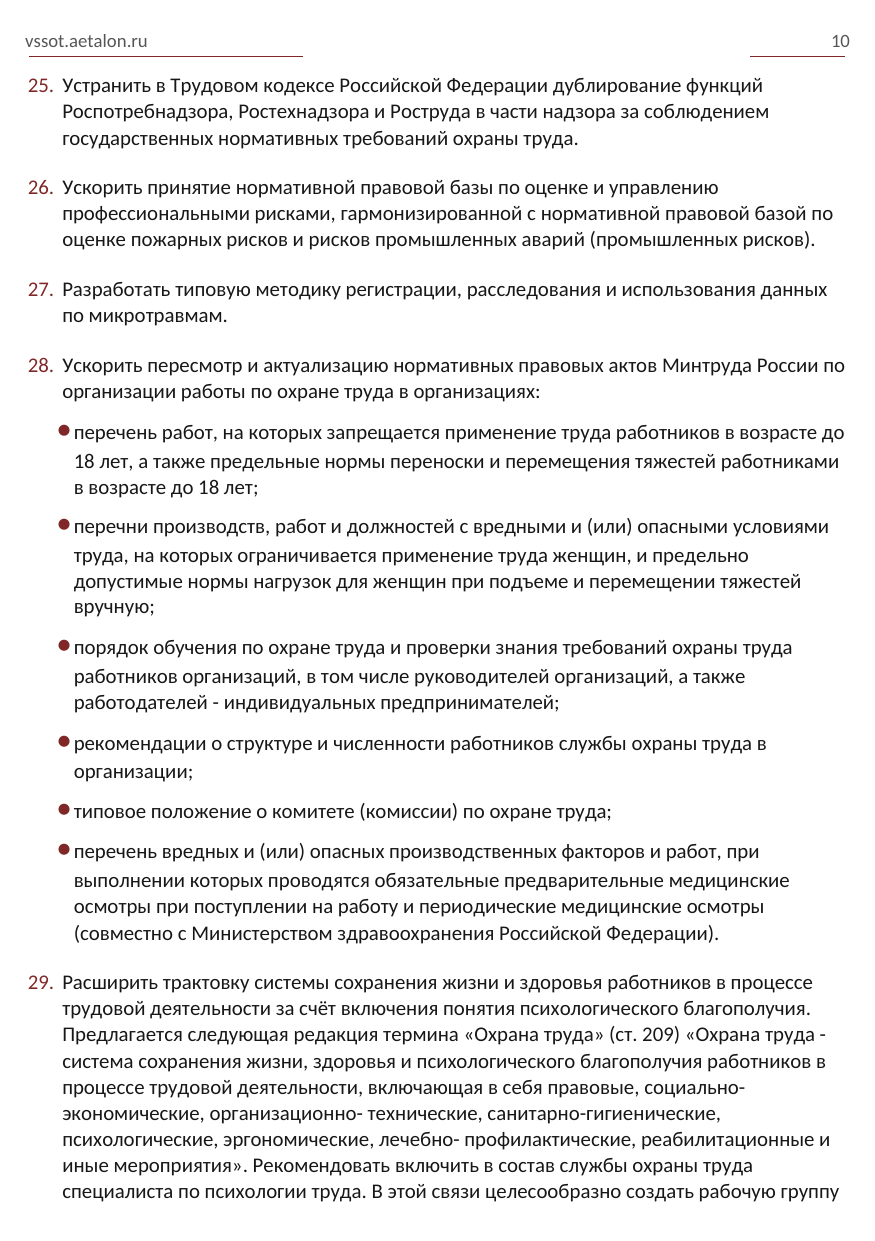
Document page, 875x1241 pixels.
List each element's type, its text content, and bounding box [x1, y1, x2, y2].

list перечень работ, на которых запрещается применение труда работников в возрасте до 18 лет, а также предельные нормы переноски и перемещения тяжестей работниками в возрасте до 18 лет; [56, 409, 849, 499]
list Устранить в Трудовом кодексе Российской Федерации дублирование функций Роспотребнадзора, Ростехнадзора и Роструда в части надзора за соблюдением государственных нормативных требований охраны труда. [28, 72, 849, 150]
list перечни производств, работ и должностей с вредными и (или) опасными условиями труда, на которых ограничивается применение труда женщин, и предельно допустимые нормы нагрузок для женщин при подъеме и перемещении тяжестей вручную; [56, 503, 849, 619]
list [28, 969, 849, 1204]
list Ускорить пересмотр и актуализацию нормативных правовых актов Минтруда России по организации работы по охране труда в организациях: [28, 352, 849, 403]
list порядок обучения по охране труда и проверки знания требований охраны труда работников организаций, в том числе руководителей организаций, а также работодателей - индивидуальных предпринимателей; [56, 624, 849, 714]
list типовое положение о комитете (комиссии) по охране труда; [56, 788, 849, 827]
list перечень вредных и (или) опасных производственных факторов и работ, при выполнении которых проводятся обязательные предварительные медицинские осмотры при поступлении на работу и периодические медицинские осмотры (совместно с Министерством здравоохранения Российской Федерации). [56, 829, 849, 945]
list рекомендации о структуре и численности работников службы охраны труда в организации; [56, 719, 849, 784]
list Ускорить принятие нормативной правовой базы по оценке и управлению профессиональными рисками, гармонизированной с нормативной правовой базой по оценке пожарных рисков и рисков промышленных аварий (промышленных рисков). [28, 174, 849, 252]
list Разработать типовую методику регистрации, расследования и использования данных по микротравмам. [28, 276, 849, 328]
